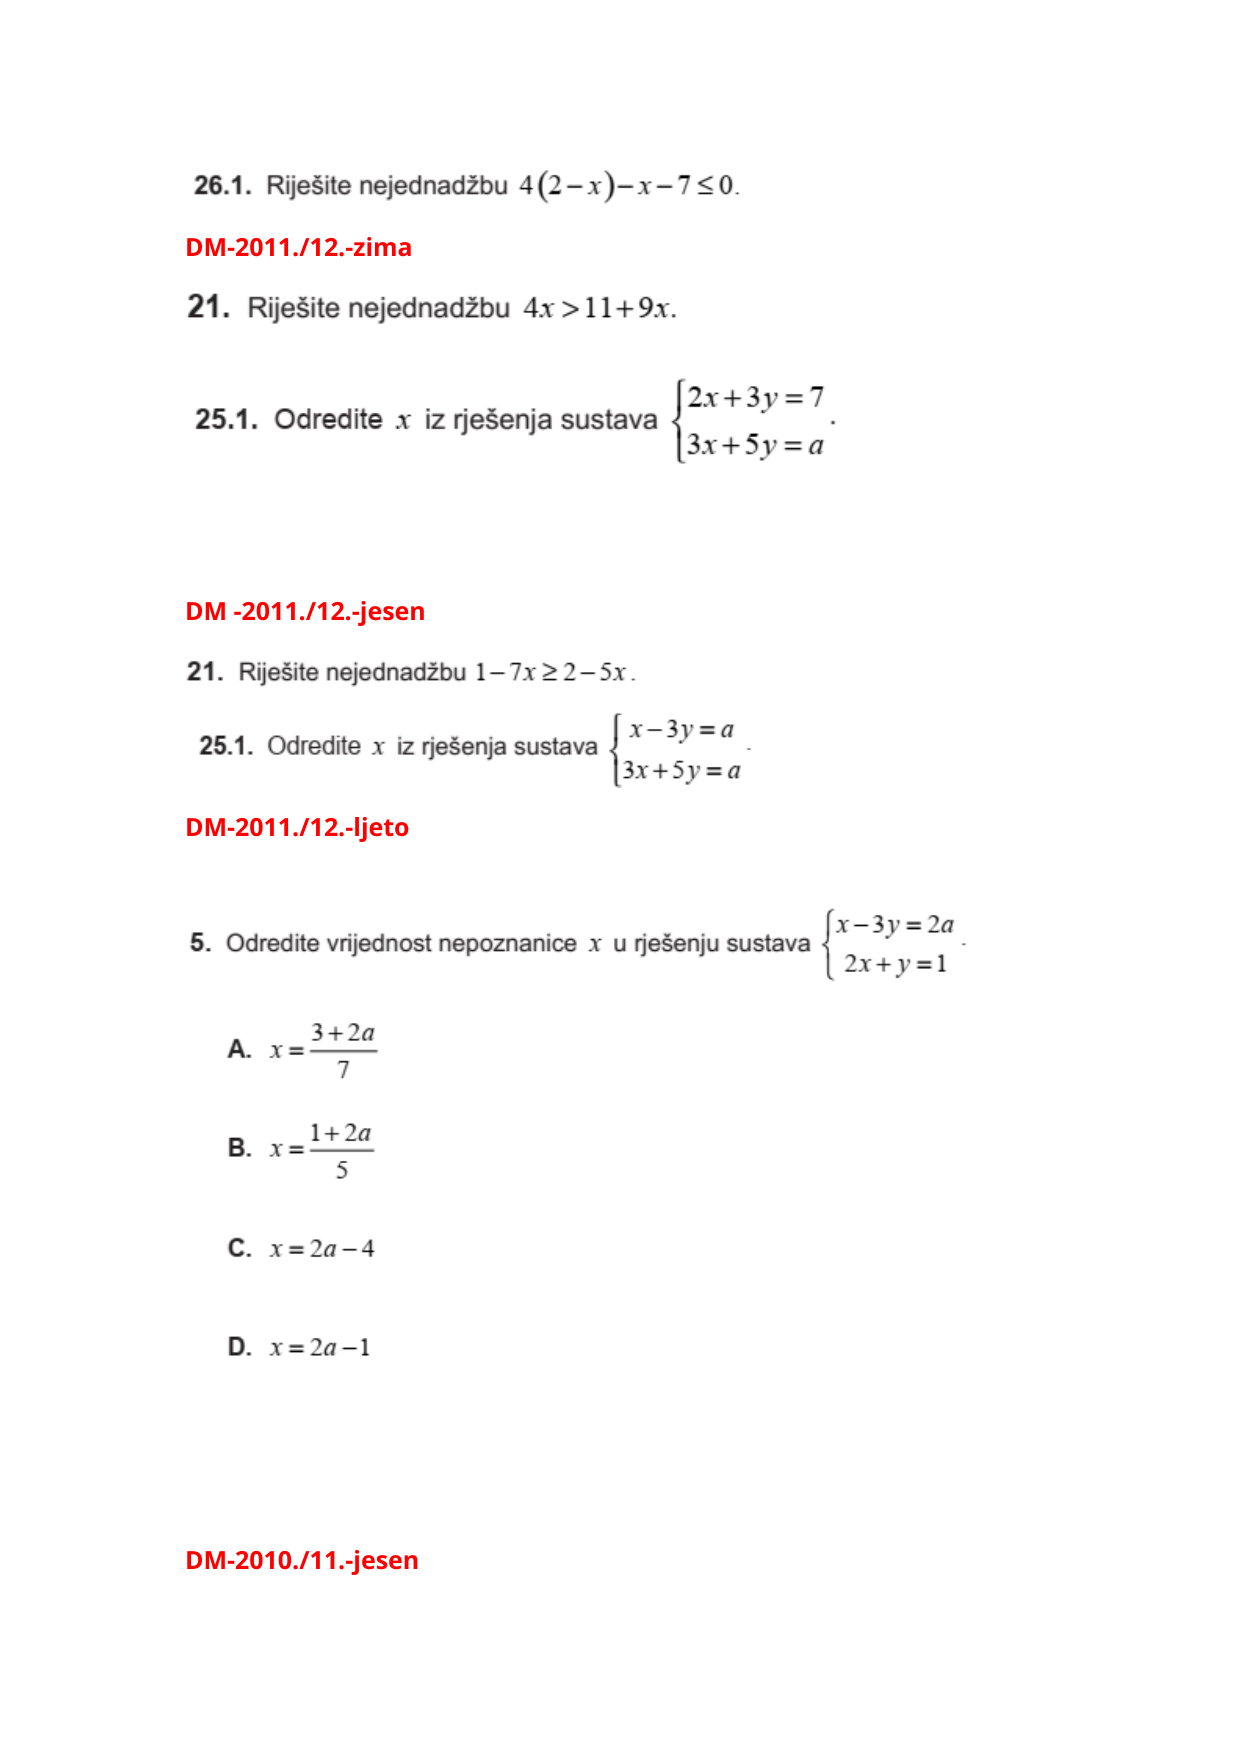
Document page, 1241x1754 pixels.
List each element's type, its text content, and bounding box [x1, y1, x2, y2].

picture [184, 280, 707, 338]
text DM-2011./12.-ljeto [185, 809, 1093, 844]
text DM -2011./12.-jesen [185, 594, 1093, 628]
picture [184, 903, 1005, 1373]
text DM-2010./11.-jesen [185, 1543, 1093, 1577]
picture [184, 352, 880, 478]
picture [184, 645, 642, 695]
picture [184, 147, 773, 215]
text DM-2011./12.-zima [185, 229, 1093, 263]
picture [184, 709, 777, 796]
